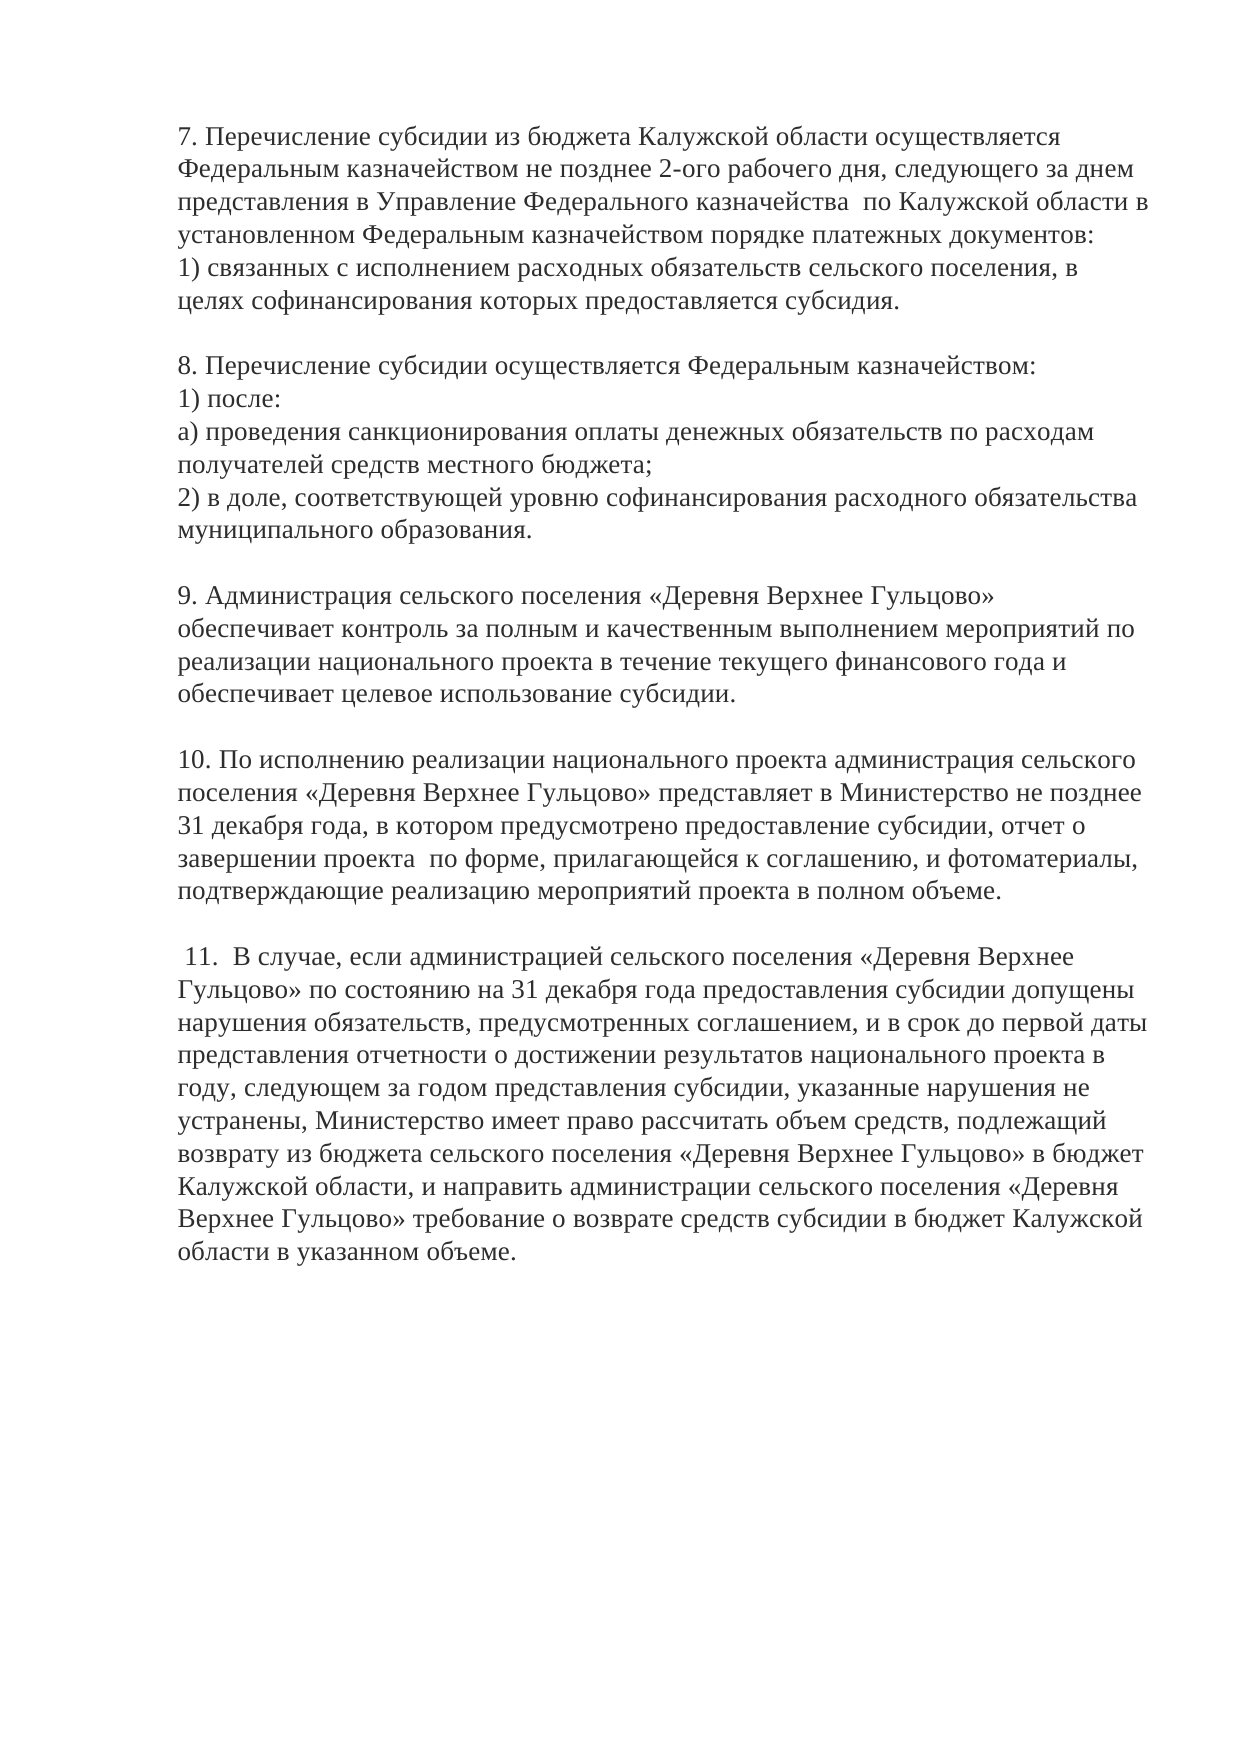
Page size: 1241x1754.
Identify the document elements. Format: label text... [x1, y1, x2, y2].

text 10. По исполнению реализации национального проекта администрация сельского поселения «Деревня Верхнее Гульцово» представляет в Министерство не позднее 31 декабря года, в котором предусмотрено предоставление субсидии, отчет о завершении проекта по форме, прилагающейся к соглашению, и фотоматериалы, подтверждающие реализацию мероприятий проекта в полном объеме. [177, 742, 1152, 906]
text 9. Администрация сельского поселения «Деревня Верхнее Гульцово» обеспечивает контроль за полным и качественным выполнением мероприятий по реализации национального проекта в течение текущего финансового года и обеспечивает целевое использование субсидии. [177, 577, 1152, 709]
text а) проведения санкционирования оплаты денежных обязательств по расходам получателей средств местного бюджета; [177, 413, 1152, 479]
text 11. В случае, если администрацией сельского поселения «Деревня Верхнее Гульцово» по состоянию на 31 декабря года предоставления субсидии допущены нарушения обязательств, предусмотренных соглашением, и в срок до первой даты представления отчетности о достижении результатов национального проекта в году, следующем за годом представления субсидии, указанные нарушения не устранены, Министерство имеет право рассчитать объем средств, подлежащий возврату из бюджета сельского поселения «Деревня Верхнее Гульцово» в бюджет Калужской области, и направить администрации сельского поселения «Деревня Верхнее Гульцово» требование о возврате средств субсидии в бюджет Калужской области в указанном объеме. [177, 938, 1152, 1267]
text 1) после: [177, 381, 1152, 413]
text 8. Перечисление субсидии осуществляется Федеральным казначейством: [177, 348, 1152, 381]
text 7. Перечисление субсидии из бюджета Калужской области осуществляется Федеральным казначейством не позднее 2-ого рабочего дня, следующего за днем представления в Управление Федерального казначейства по Калужской области в установленном Федеральным казначейством порядке платежных документов: [177, 118, 1152, 249]
text 1) связанных с исполнением расходных обязательств сельского поселения, в целях софинансирования которых предоставляется субсидия. [177, 249, 1152, 315]
text 2) в доле, соответствующей уровню софинансирования расходного обязательства муниципального образования. [177, 479, 1152, 545]
